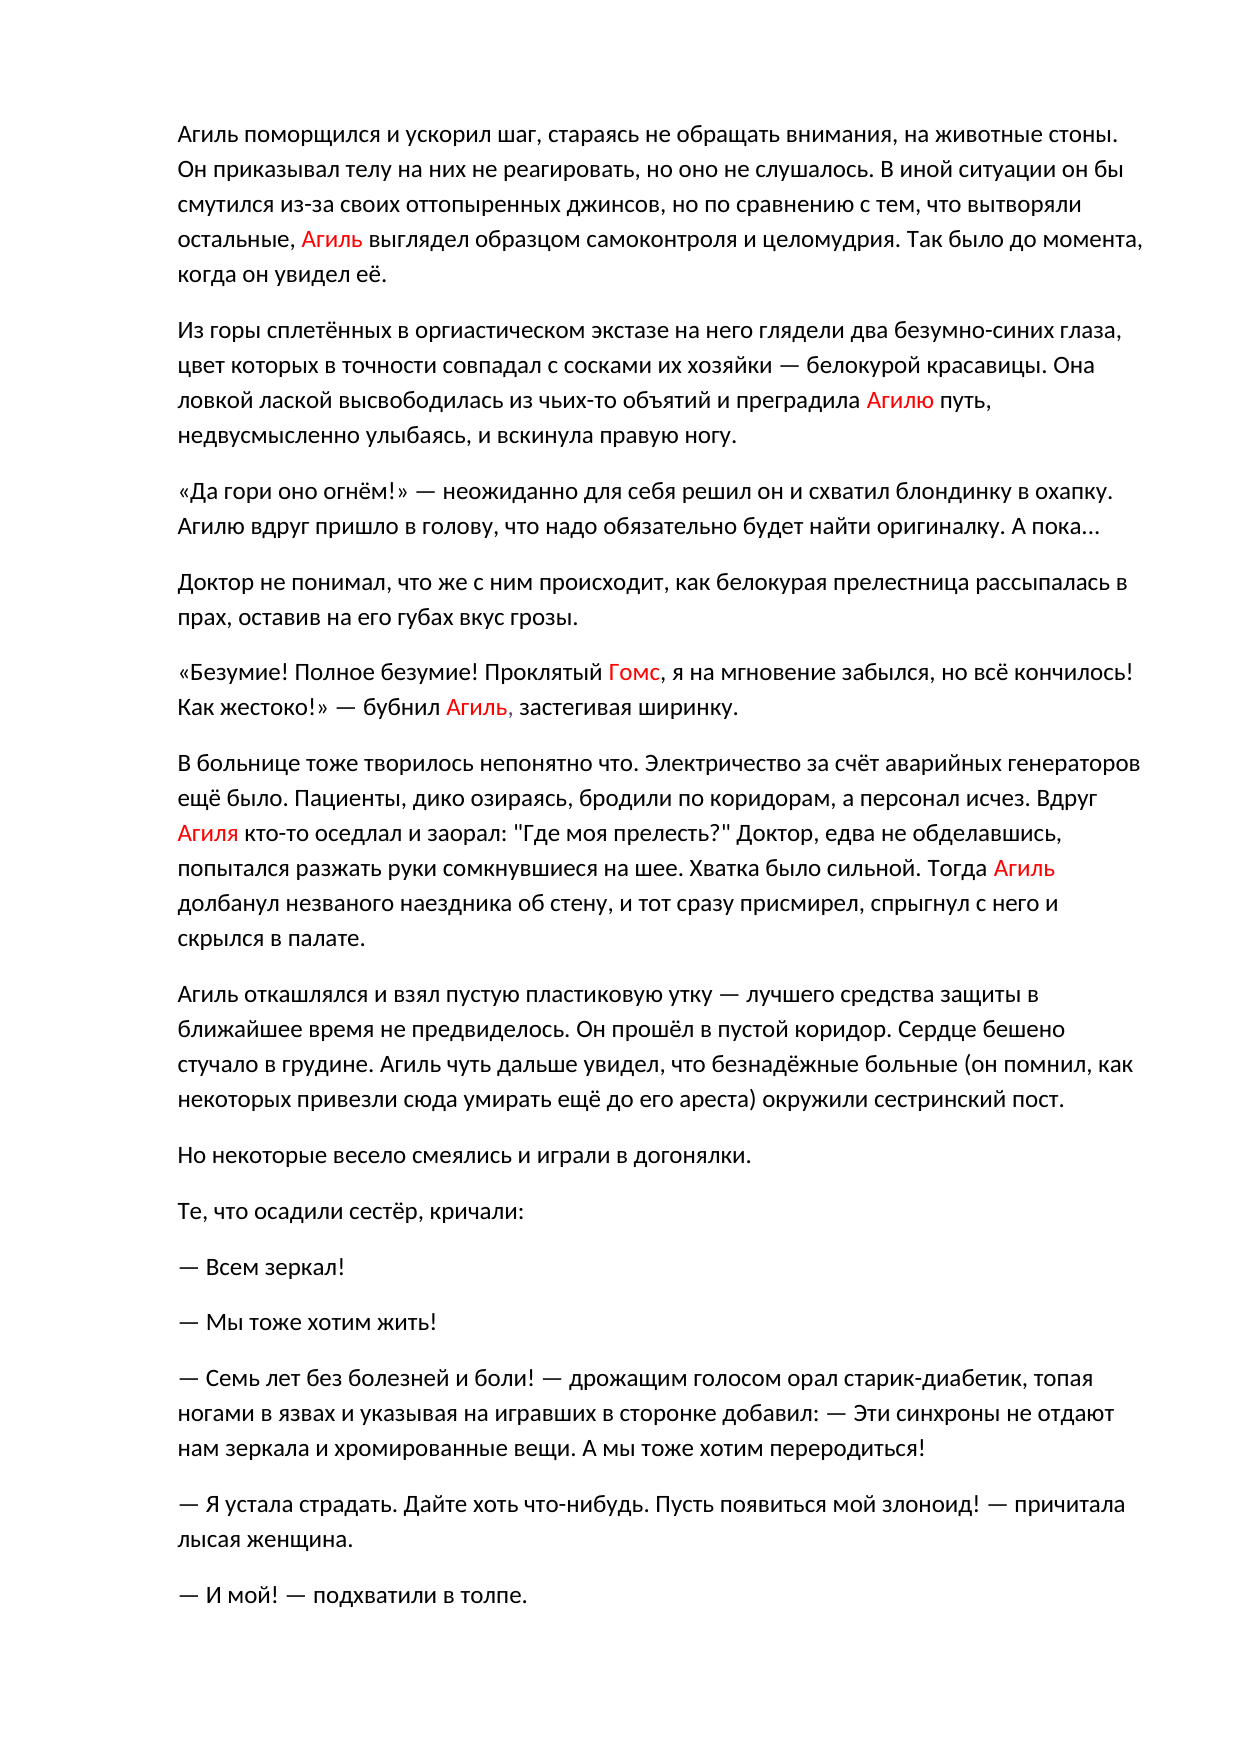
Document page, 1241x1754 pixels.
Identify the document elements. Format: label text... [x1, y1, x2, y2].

text Те, что осадили сестёр, кричали: [177, 1195, 1152, 1225]
text — Я устала страдать. Дайте хоть что-нибудь. Пусть появиться мой злоноид! — причитала лысая женщина. [177, 1488, 1152, 1554]
text Но некоторые весело смеялись и играли в догонялки. [177, 1139, 1152, 1169]
text — Всем зеркал! [177, 1251, 1152, 1281]
text Агиль откашлялся и взял пустую пластиковую утку — лучшего средства защиты в ближайшее время не предвиделось. Он прошёл в пустой коридор. Сердце бешено стучало в грудине. Агиль чуть дальше увидел, что безнадёжные больные (он помнил, как некоторых привезли сюда умирать ещё до его ареста) окружили сестринский пост. [177, 978, 1152, 1114]
text — Семь лет без болезней и боли! — дрожащим голосом орал старик-диабетик, топая ногами в язвах и указывая на игравших в сторонке добавил: — Эти синхроны не отдают нам зеркала и хромированные вещи. А мы тоже хотим переродиться! [177, 1362, 1152, 1463]
text «Безумие! Полное безумие! Проклятый Гомс, я на мгновение забылся, но всё кончилось! Как жестоко!» — бубнил Агиль, застегивая ширинку. [177, 656, 1152, 722]
text В больнице тоже творилось непонятно что. Электричество за счёт аварийных генераторов ещё было. Пациенты, дико озираясь, бродили по коридорам, а персонал исчез. Вдруг Агиля кто-то оседлал и заорал: "Где моя прелесть?" Доктор, едва не обделавшись, попытался разжать руки сомкнувшиеся на шее. Хватка было сильной. Тогда Агиль долбанул незваного наездника об стену, и тот сразу присмирел, спрыгнул с него и скрылся в палате. [177, 747, 1152, 953]
text «Да гори оно огнём!» — неожиданно для себя решил он и схватил блондинку в охапку. Агилю вдруг пришло в голову, что надо обязательно будет найти оригиналку. А пока... [177, 475, 1152, 540]
text — И мой! — подхватили в толпе. [177, 1579, 1152, 1609]
text Из горы сплетённых в оргиастическом экстазе на него глядели два безумно-синих глаза, цвет которых в точности совпадал с сосками их хозяйки — белокурой красавицы. Она ловкой лаской высвободилась из чьих-то объятий и преградила Агилю путь, недвусмысленно улыбаясь, и вскинула правую ногу. [177, 314, 1152, 449]
text — Мы тоже хотим жить! [177, 1306, 1152, 1337]
text Доктор не понимал, что же с ним происходит, как белокурая прелестница рассыпалась в прах, оставив на его губах вкус грозы. [177, 566, 1152, 631]
text Агиль поморщился и ускорил шаг, стараясь не обращать внимания, на животные стоны. Он приказывал телу на них не реагировать, но оно не слушалось. В иной ситуации он бы смутился из-за своих оттопыренных джинсов, но по сравнению с тем, что вытворяли остальные, Агиль выглядел образцом самоконтроля и целомудрия. Так было до момента, когда он увидел её. [177, 118, 1152, 289]
